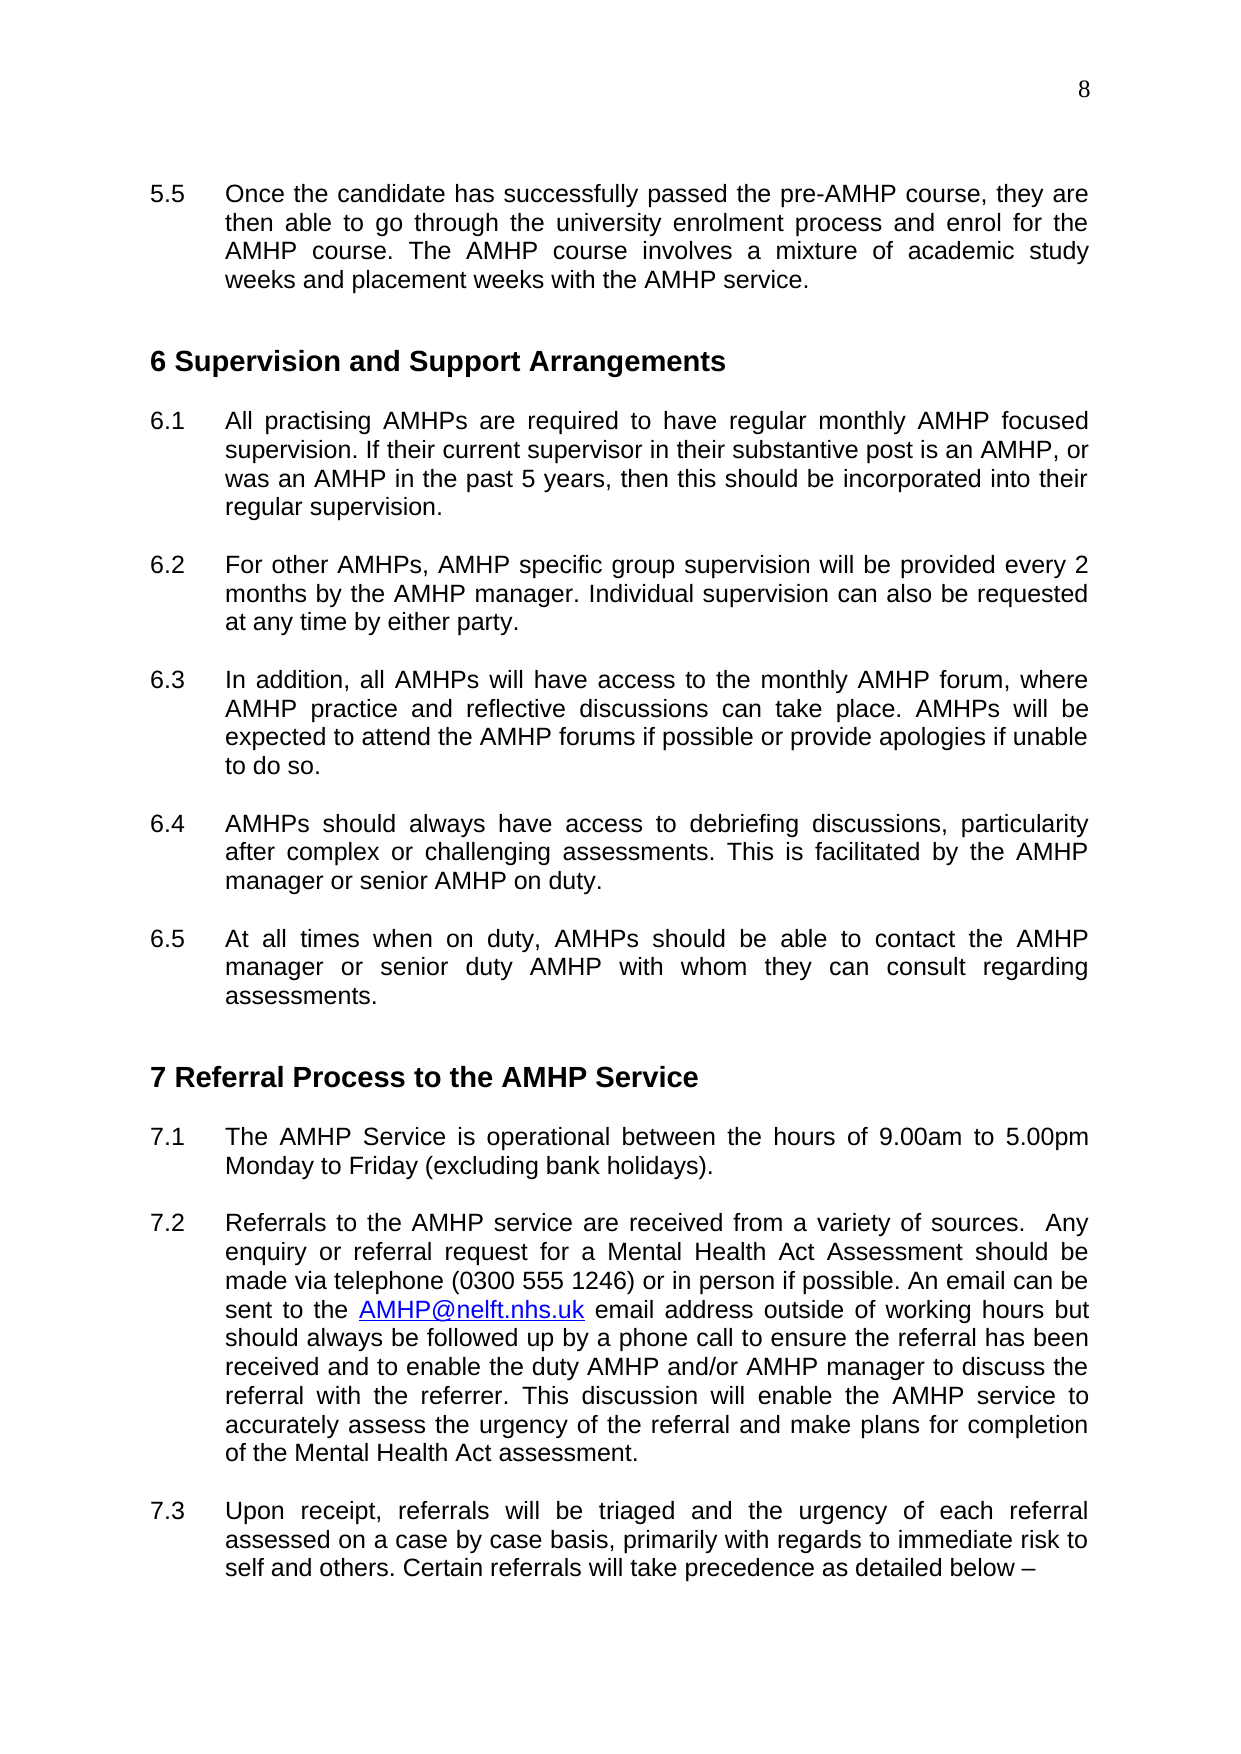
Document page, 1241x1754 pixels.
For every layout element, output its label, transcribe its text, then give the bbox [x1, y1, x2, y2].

text 6.1 All practising AMHPs are required to have regular monthly AMHP focused supervision. If their current supervisor in their substantive post is an AMHP, or was an AMHP in the past 5 years, then this should be incorporated into their regular supervision. [150, 406, 1090, 521]
subtitle 7 Referral Process to the AMHP Service [150, 1060, 1090, 1093]
text 7.1 The AMHP Service is operational between the hours of 9.00am to 5.00pm Monday to Friday (excluding bank holidays). [150, 1122, 1090, 1179]
text 7.3 Upon receipt, referrals will be triaged and the urgency of each referral assessed on a case by case basis, primarily with regards to immediate risk to self and others. Certain referrals will take precedence as detailed below – [150, 1496, 1090, 1582]
text 7.2 Referrals to the AMHP service are received from a variety of sources. Any enquiry or referral request for a Mental Health Act Assessment should be made via telephone (0300 555 1246) or in person if possible. An email can be sent to the AMHP@nelft.nhs.uk email address outside of working hours but should always be followed up by a phone call to ensure the referral has been received and to enable the duty AMHP and/or AMHP manager to discuss the referral with the referrer. This discussion will enable the AMHP service to accurately assess the urgency of the referral and make plans for completion of the Mental Health Act assessment. [150, 1208, 1090, 1467]
text 6.4 AMHPs should always have access to debriefing discussions, particularity after complex or challenging assessments. This is facilitated by the AMHP manager or senior AMHP on duty. [150, 808, 1090, 895]
text 5.5 Once the candidate has successfully passed the pre-AMHP course, they are then able to go through the university enrolment process and enrol for the AMHP course. The AMHP course involves a mixture of academic study weeks and placement weeks with the AMHP service. [150, 179, 1090, 294]
text 6.3 In addition, all AMHPs will have access to the monthly AMHP forum, where AMHP practice and reflective discussions can take place. AMHPs will be expected to attend the AMHP forums if possible or provide apologies if unable to do so. [150, 665, 1090, 780]
text 6.2 For other AMHPs, AMHP specific group supervision will be provided every 2 months by the AMHP manager. Individual supervision can also be requested at any time by either party. [150, 550, 1090, 636]
subtitle 6 Supervision and Support Arrangements [150, 344, 1090, 377]
text 6.5 At all times when on duty, AMHPs should be able to contact the AMHP manager or senior duty AMHP with whom they can consult regarding assessments. [150, 923, 1090, 1010]
